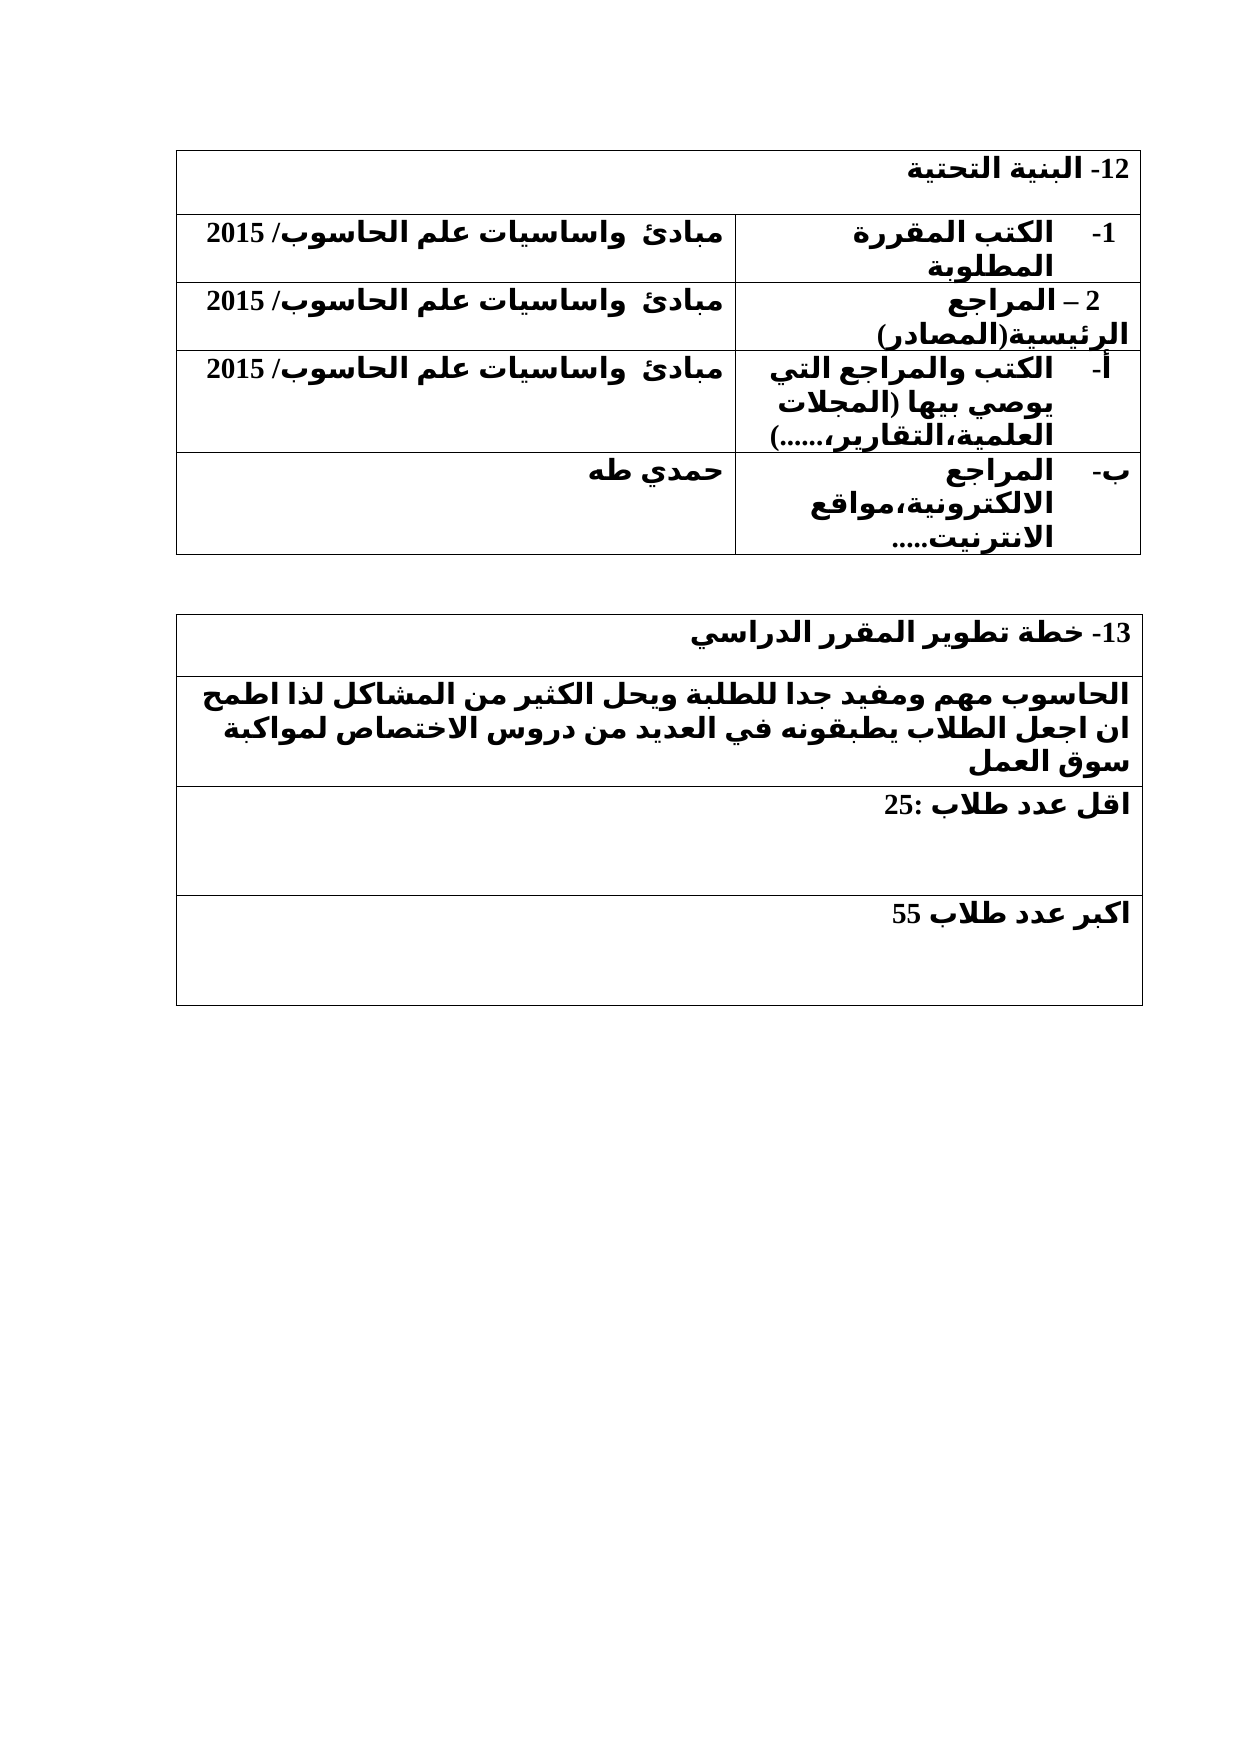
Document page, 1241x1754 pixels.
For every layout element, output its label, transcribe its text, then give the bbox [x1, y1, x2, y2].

table_cell الحاسوب مهم ومفيد جدا للطلبة ويحل الكثير من المشاكل لذا اطمح ان اجعل الطلاب يطبقونه في العديد من دروس الاختصاص لمواكبة سوق العمل [177, 677, 1142, 786]
table_cell مبادئ واساسيات علم الحاسوب/ 2015 [177, 215, 735, 282]
table_cell اكبر عدد طلاب 55 [177, 896, 1142, 1005]
table_cell مبادئ واساسيات علم الحاسوب/ 2015 [177, 283, 735, 350]
table_header 12- البنية التحتية [177, 151, 1140, 214]
table_cell اقل عدد طلاب :25 [177, 787, 1142, 895]
table_cell 2 – المراجع الرئيسية(المصادر) [736, 283, 1140, 350]
table_header 13- خطة تطوير المقرر الدراسي [177, 615, 1142, 676]
table_cell المراجع الالكترونية،مواقع الانترنيت..... [736, 453, 1140, 554]
table_cell الكتب والمراجع التي يوصي بيها (المجلات العلمية،التقارير،......) [736, 351, 1140, 452]
table_cell الكتب المقررة المطلوبة [736, 215, 1140, 282]
table_cell مبادئ واساسيات علم الحاسوب/ 2015 [177, 351, 735, 452]
table_cell حمدي طه [177, 453, 735, 554]
